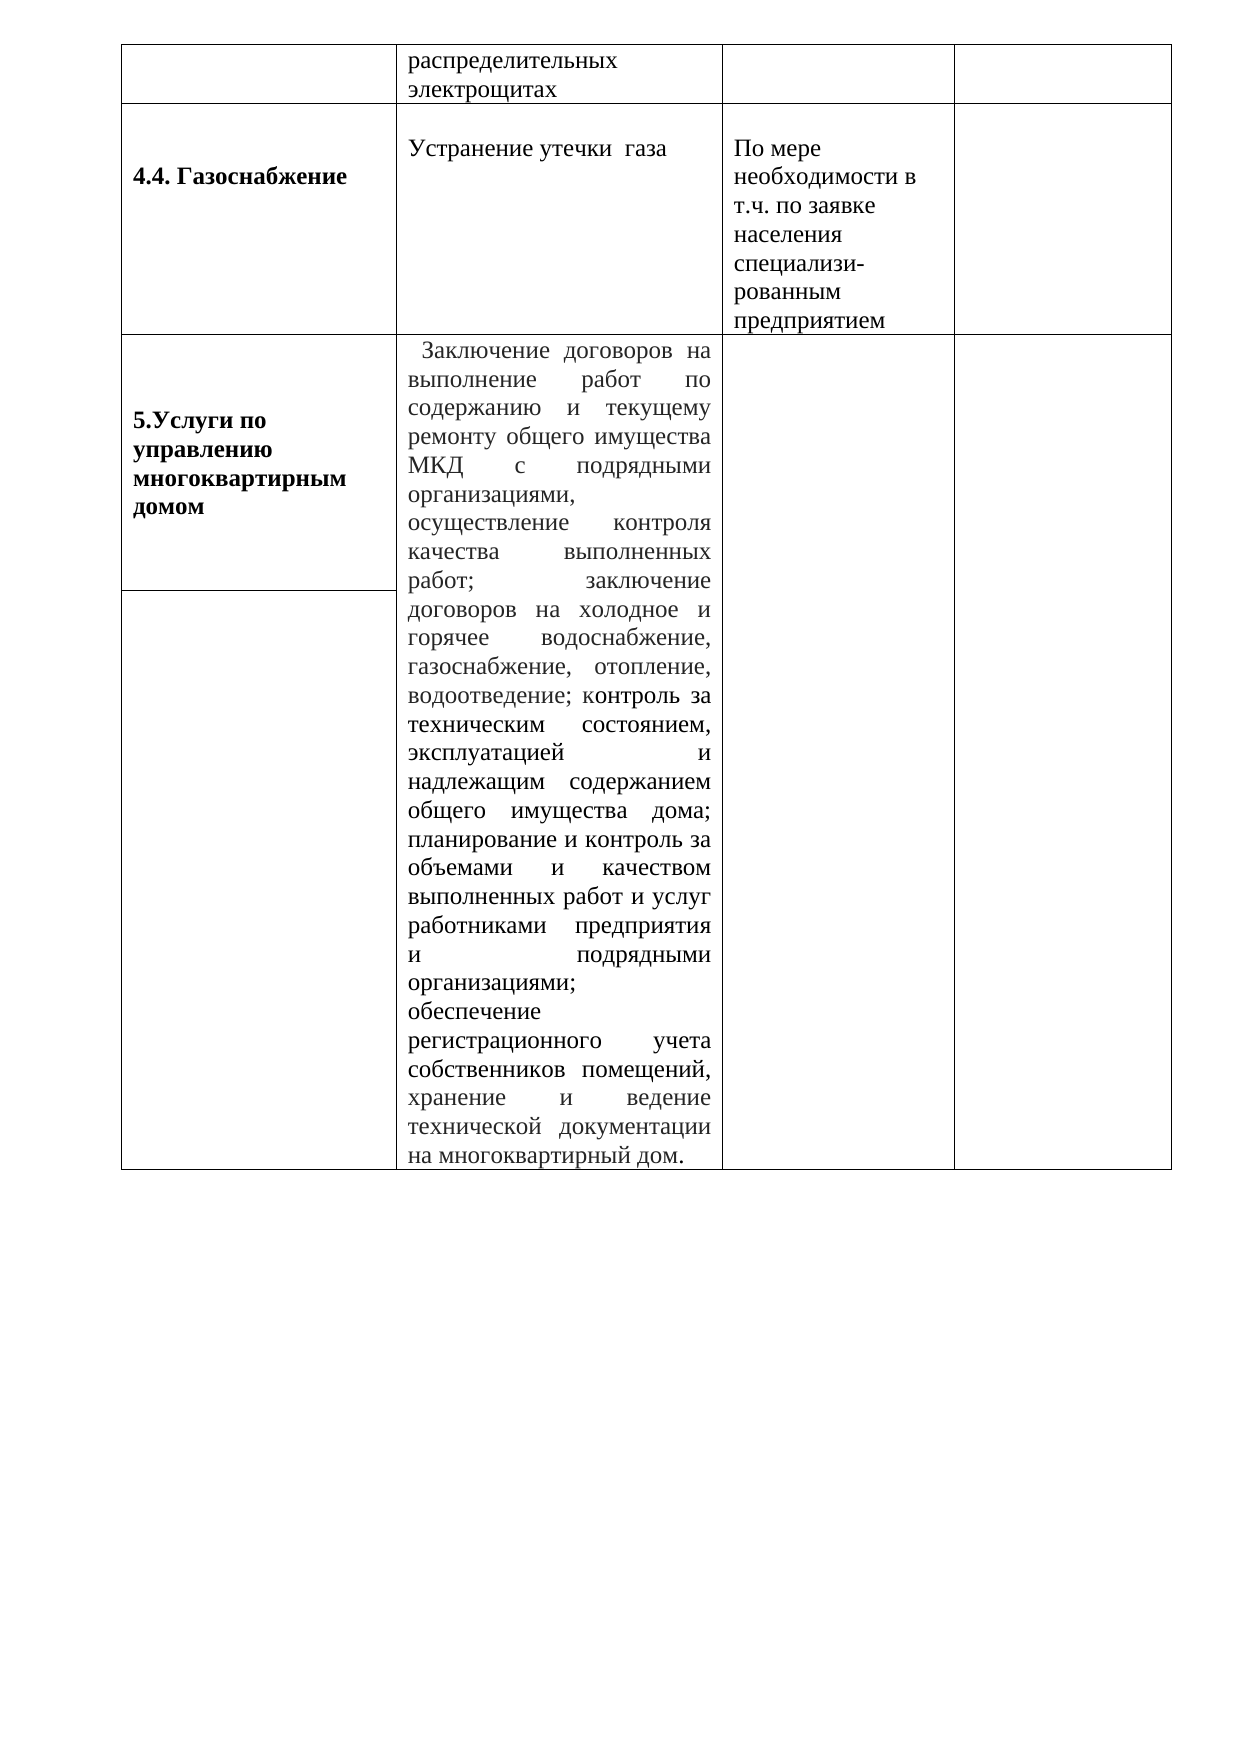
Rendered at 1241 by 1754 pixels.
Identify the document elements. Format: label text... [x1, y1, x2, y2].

table_cell [955, 104, 1171, 334]
table_cell 5.Услуги по управлению многоквартирным домом [122, 335, 396, 590]
table_cell По мере необходимости в т.ч. по заявке населения специализи-рованным предприятием [723, 104, 954, 334]
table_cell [723, 45, 954, 103]
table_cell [397, 45, 722, 103]
table_cell Устранение утечки газа [397, 104, 722, 334]
table_cell [955, 45, 1171, 103]
table_cell [955, 335, 1171, 1169]
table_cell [122, 45, 396, 103]
table_cell 4.4. Газоснабжение [122, 104, 396, 334]
table_cell [723, 335, 954, 1169]
table_cell [122, 591, 396, 1169]
table_cell Заключение договоров на выполнение работ по содержанию и текущему ремонту общего имущества МКД с подрядными организациями, осуществление контроля качества выполненных работ; заключение договоров на холодное и горячее водоснабжение, газоснабжение, отопление, водоотведение; контроль за техническим состоянием, эксплуатацией и надлежащим содержанием общего имущества дома; планирование и контроль за объемами и качеством выполненных работ и услуг работниками предприятия и подрядными организациями; обеспечение регистрационного учета собственников помещений, хранение и ведение технической документации на многоквартирный дом. [397, 335, 722, 1169]
